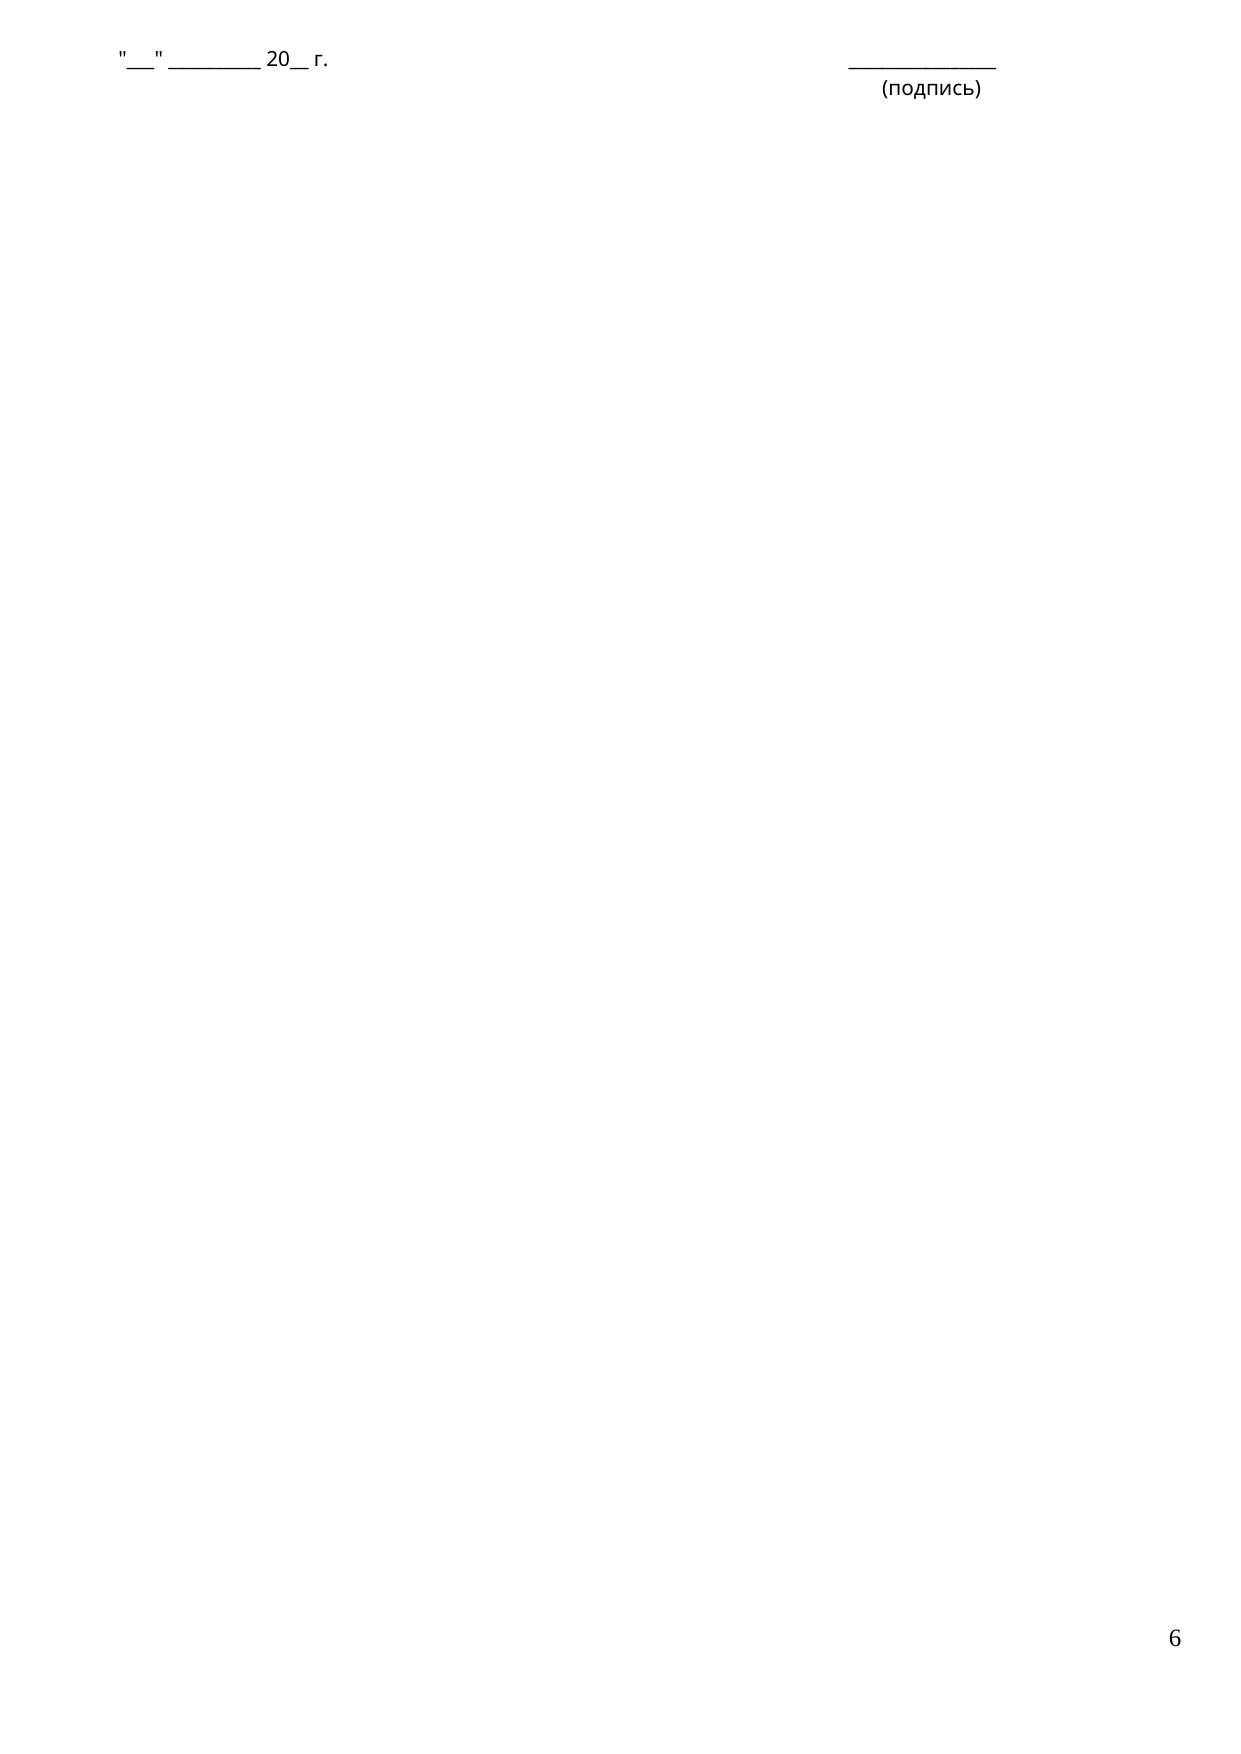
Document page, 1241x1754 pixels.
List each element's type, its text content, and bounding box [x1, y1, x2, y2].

text (подпись) [118, 73, 1181, 101]
text "___" __________ 20__ г. ________________ [118, 44, 1181, 73]
